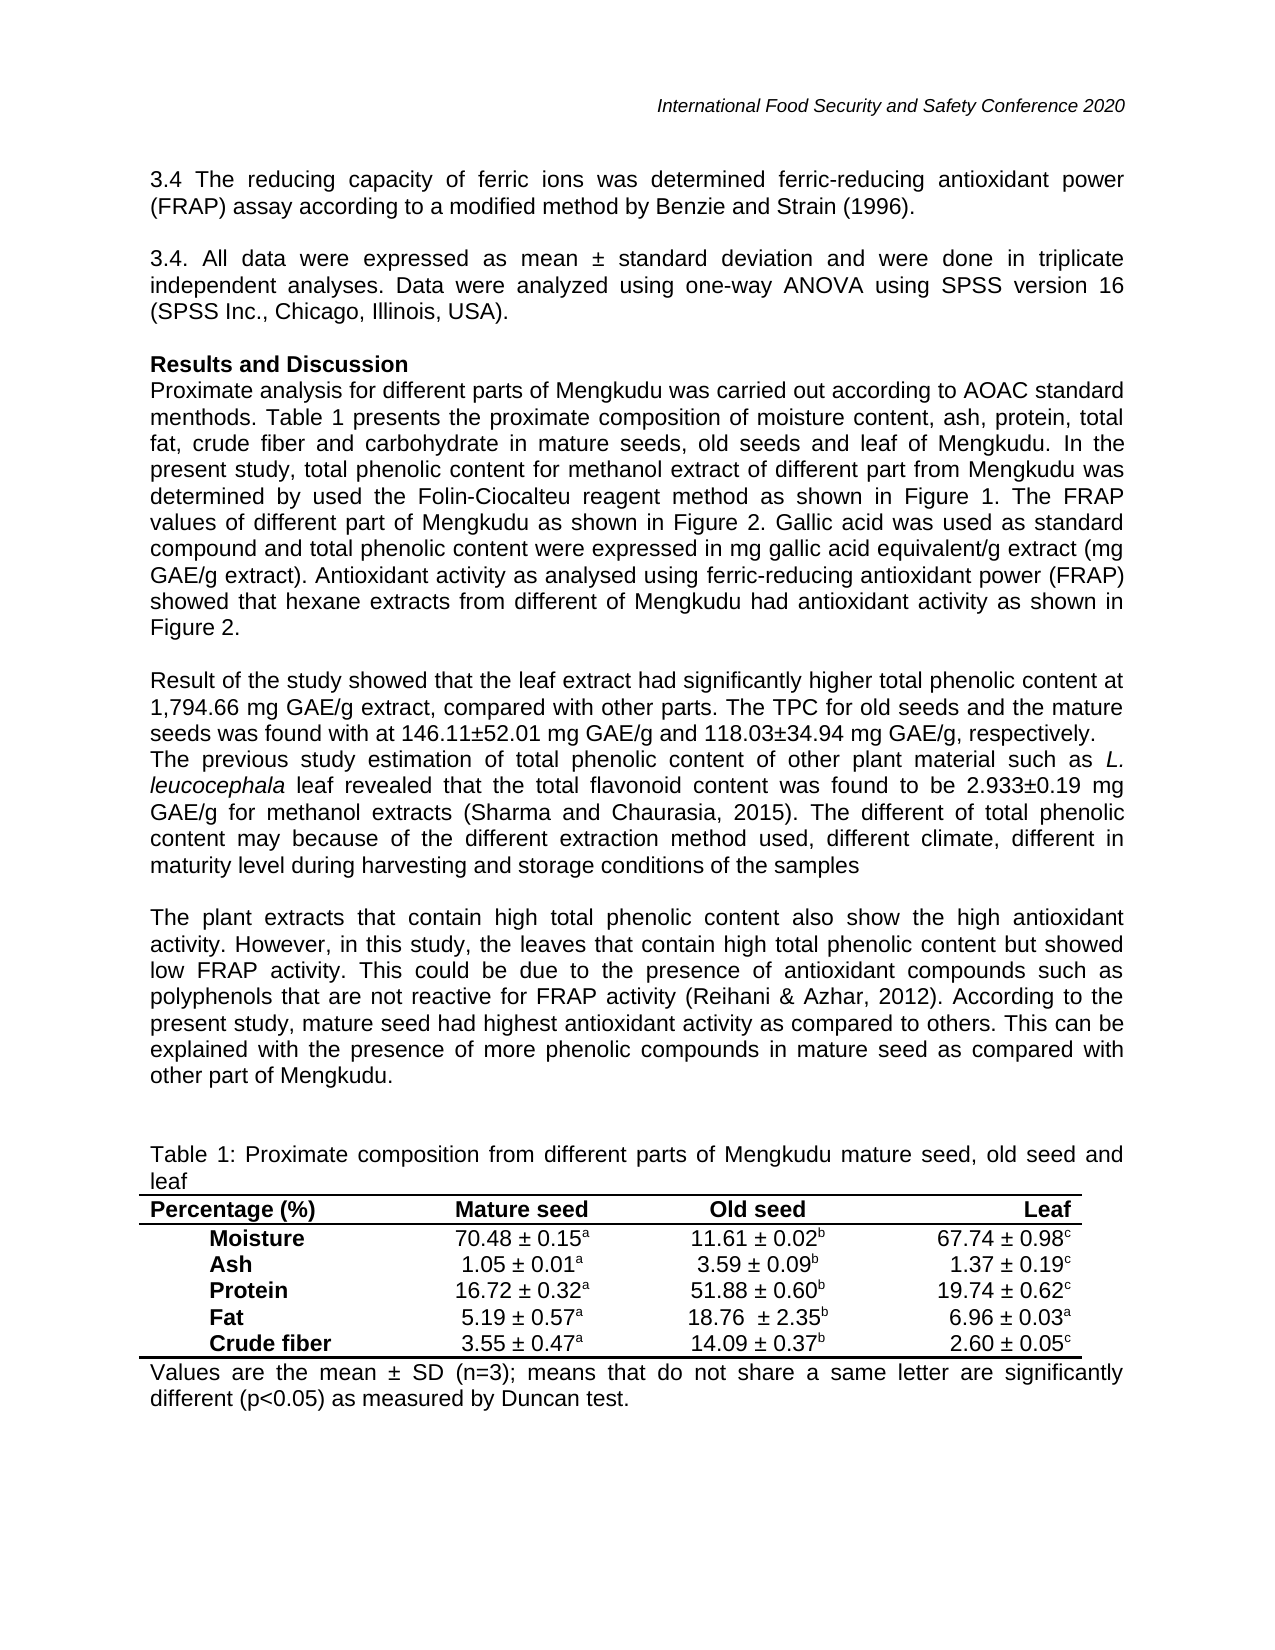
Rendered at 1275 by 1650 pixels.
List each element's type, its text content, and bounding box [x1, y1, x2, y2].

table_cell 6.96 ± 0.03a [846, 1304, 1082, 1330]
table_cell 3.59 ± 0.09b [610, 1251, 846, 1277]
table_cell Ash [139, 1251, 374, 1277]
text The plant extracts that contain high total phenolic content also show the high antioxidant activity. However, in this study, the leaves that contain high total phenolic content but showed low FRAP activity. This could be due to the presence of antioxidant compounds such as polyphenols that are not reactive for FRAP activity (Reihani & Azhar, 2012). According to the present study, mature seed had highest antioxidant activity as compared to others. This can be explained with the presence of more phenolic compounds in mature seed as compared with other part of Mengkudu. [150, 904, 1125, 1089]
text Results and Discussion [150, 351, 1125, 377]
table_cell 5.19 ± 0.57a [375, 1304, 610, 1330]
text The previous study estimation of total phenolic content of other plant material such as L. leucocephala leaf revealed that the total flavonoid content was found to be 2.933±0.19 mg GAE/g for methanol extracts (Sharma and Chaurasia, 2015). The different of total phenolic content may because of the different extraction method used, different climate, different in maturity level during harvesting and storage conditions of the samples [150, 746, 1125, 878]
text Result of the study showed that the leaf extract had significantly higher total phenolic content at 1,794.66 mg GAE/g extract, compared with other parts. The TPC for old seeds and the mature seeds was found with at 146.11±52.01 mg GAE/g and 118.03±34.94 mg GAE/g, respectively. [150, 667, 1125, 746]
table_cell 18.76 ± 2.35b [610, 1304, 846, 1330]
table_cell 11.61 ± 0.02b [610, 1225, 846, 1251]
table_cell 16.72 ± 0.32a [375, 1278, 610, 1304]
table_cell 70.48 ± 0.15a [375, 1225, 610, 1251]
table_cell 14.09 ± 0.37b [610, 1330, 846, 1356]
text 3.4 The reducing capacity of ferric ions was determined ferric-reducing antioxidant power (FRAP) assay according to a modified method by Benzie and Strain (1996). [150, 166, 1125, 219]
table_cell Fat [139, 1304, 374, 1330]
table_cell Protein [139, 1278, 374, 1304]
table_cell 1.37 ± 0.19c [846, 1251, 1082, 1277]
table_header Mature seed [375, 1196, 610, 1223]
text Proximate analysis for different parts of Mengkudu was carried out according to AOAC standard menthods. Table 1 presents the proximate composition of moisture content, ash, protein, total fat, crude fiber and carbohydrate in mature seeds, old seeds and leaf of Mengkudu. In the present study, total phenolic content for methanol extract of different part from Mengkudu was determined by used the Folin-Ciocalteu reagent method as shown in Figure 1. The FRAP values of different part of Mengkudu as shown in Figure 2. Gallic acid was used as standard compound and total phenolic content were expressed in mg gallic acid equivalent/g extract (mg GAE/g extract). Antioxidant activity as analysed using ferric-reducing antioxidant power (FRAP) showed that hexane extracts from different of Mengkudu had antioxidant activity as shown in Figure 2. [150, 377, 1125, 641]
text 3.4. All data were expressed as mean ± standard deviation and were done in triplicate independent analyses. Data were analyzed using one-way ANOVA using SPSS version 16 (SPSS Inc., Chicago, Illinois, USA). [150, 245, 1125, 324]
table_cell 19.74 ± 0.62c [846, 1278, 1082, 1304]
text Table 1: Proximate composition from different parts of Mengkudu mature seed, old seed and leaf [150, 1141, 1125, 1194]
table_header Percentage (%) [139, 1196, 374, 1223]
table_cell 51.88 ± 0.60b [610, 1278, 846, 1304]
table_cell 2.60 ± 0.05c [846, 1330, 1082, 1356]
table_cell 3.55 ± 0.47a [375, 1330, 610, 1356]
table_header Leaf [846, 1196, 1082, 1223]
table_cell Crude fiber [139, 1330, 374, 1356]
table_cell Moisture [139, 1225, 374, 1251]
table_header Old seed [610, 1196, 846, 1223]
text Values are the mean ± SD (n=3); means that do not share a same letter are significantly different (p<0.05) as measured by Duncan test. [150, 1358, 1125, 1411]
table_cell 67.74 ± 0.98c [846, 1225, 1082, 1251]
table_cell 1.05 ± 0.01a [375, 1251, 610, 1277]
